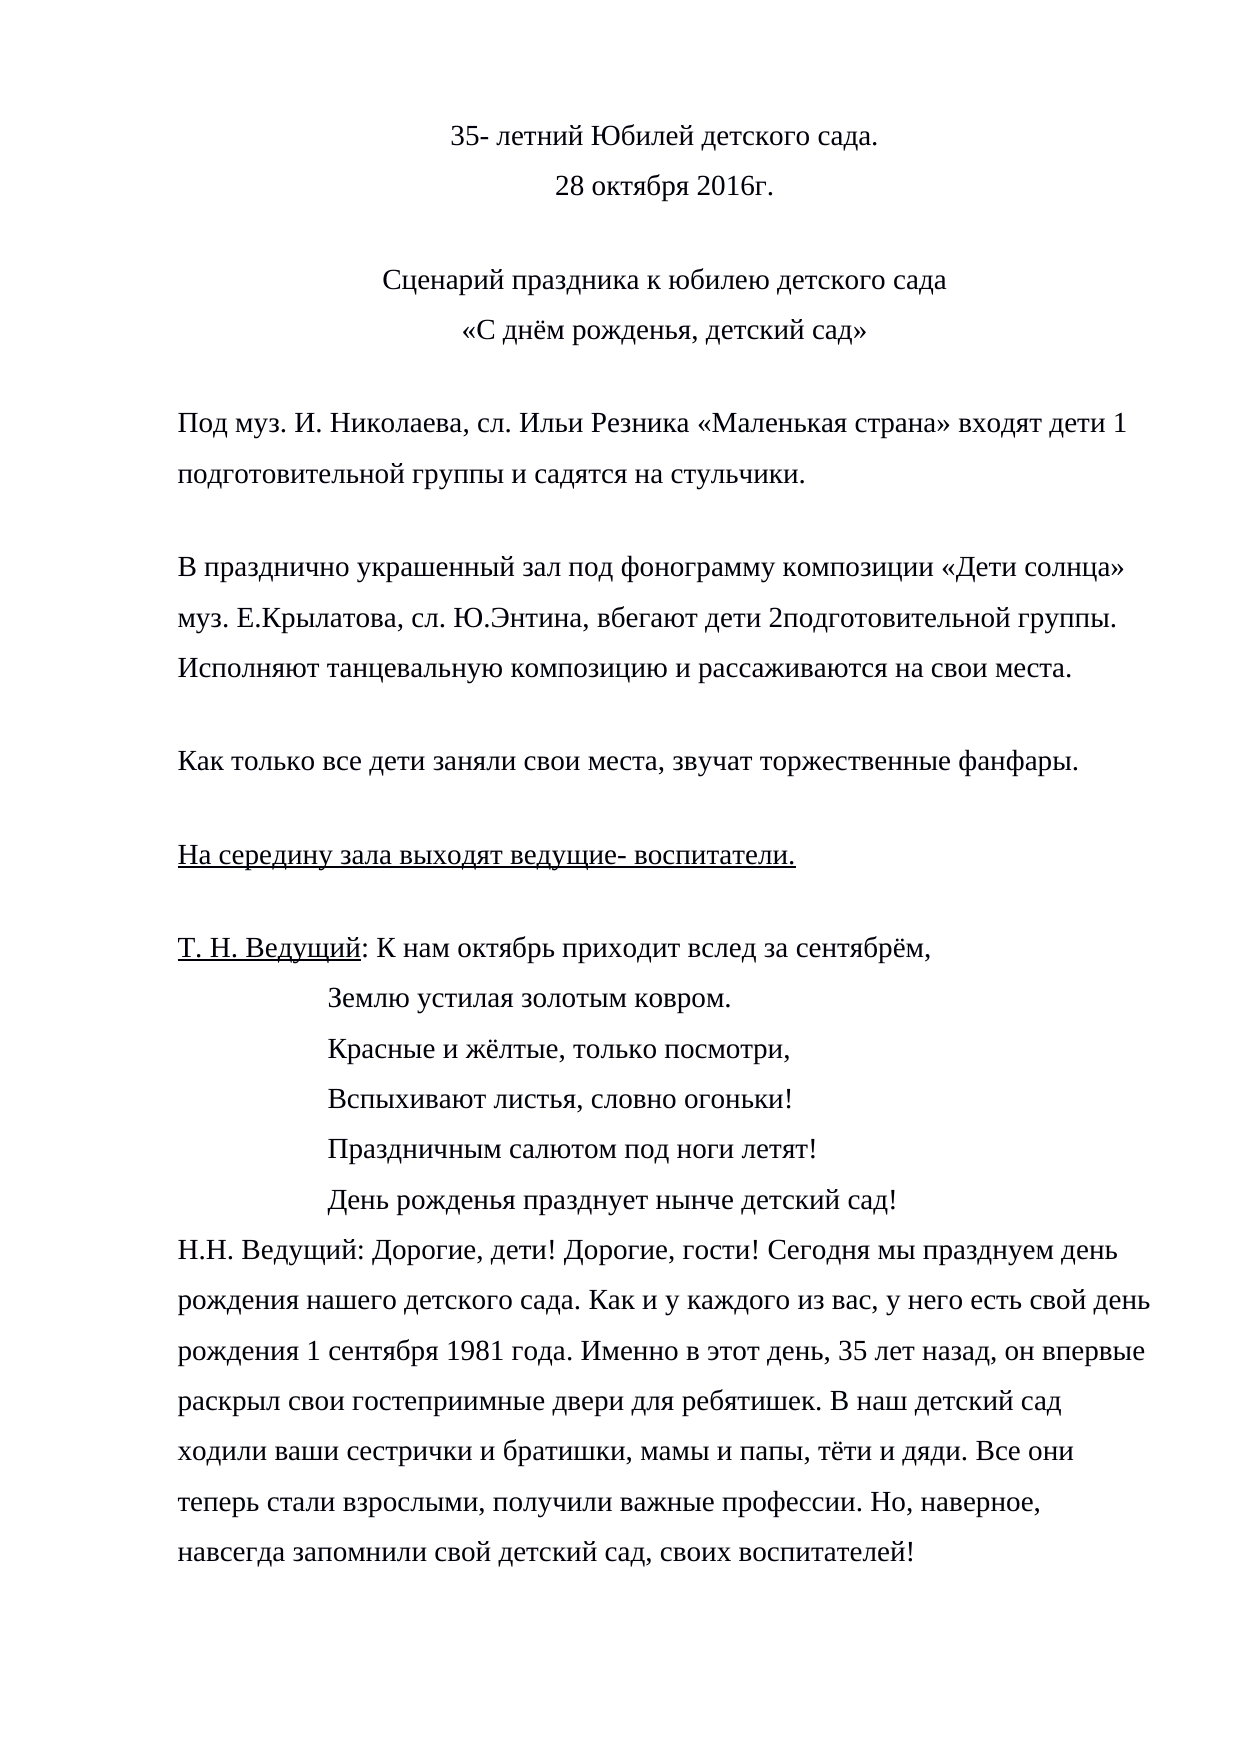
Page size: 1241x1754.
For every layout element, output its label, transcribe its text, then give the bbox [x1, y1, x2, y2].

text Как только все дети заняли свои места, звучат торжественные фанфары. [177, 743, 1152, 777]
text 35- летний Юбилей детского сада. [177, 118, 1152, 152]
text Вспыхивают листья, словно огоньки! [327, 1081, 1152, 1115]
text Красные и жёлтые, только посмотри, [327, 1031, 1152, 1064]
text Землю устилая золотым ковром. [327, 981, 1152, 1014]
text Н.Н. Ведущий: Дорогие, дети! Дорогие, гости! Сегодня мы празднуем день рождения нашего детского сада. Как и у каждого из вас, у него есть свой день рождения 1 сентября 1981 года. Именно в этот день, 35 лет назад, он впервые раскрыл свои гостеприимные двери для ребятишек. В наш детский сад ходили ваши сестрички и братишки, мамы и папы, тёти и дяди. Все они теперь стали взрослыми, получили важные профессии. Но, наверное, навсегда запомнили свой детский сад, своих воспитателей! [177, 1232, 1152, 1568]
text Сценарий праздника к юбилею детского сада [177, 262, 1152, 295]
text «С днём рожденья, детский сад» [177, 312, 1152, 346]
text День рожденья празднует нынче детский сад! [327, 1182, 1152, 1215]
text В празднично украшенный зал под фонограмму композиции «Дети солнца» муз. Е.Крылатова, сл. Ю.Энтина, вбегают дети 2подготовительной группы. Исполняют танцевальную композицию и рассаживаются на свои места. [177, 549, 1152, 683]
text На середину зала выходят ведущие- воспитатели. [177, 837, 1152, 870]
text Под муз. И. Николаева, сл. Ильи Резника «Маленькая страна» входят дети 1 подготовительной группы и садятся на стульчики. [177, 406, 1152, 489]
text Праздничным салютом под ноги летят! [327, 1132, 1152, 1165]
text 28 октября 2016г. [177, 168, 1152, 202]
text Т. Н. Ведущий: К нам октябрь приходит вслед за сентябрём, [177, 930, 1152, 964]
